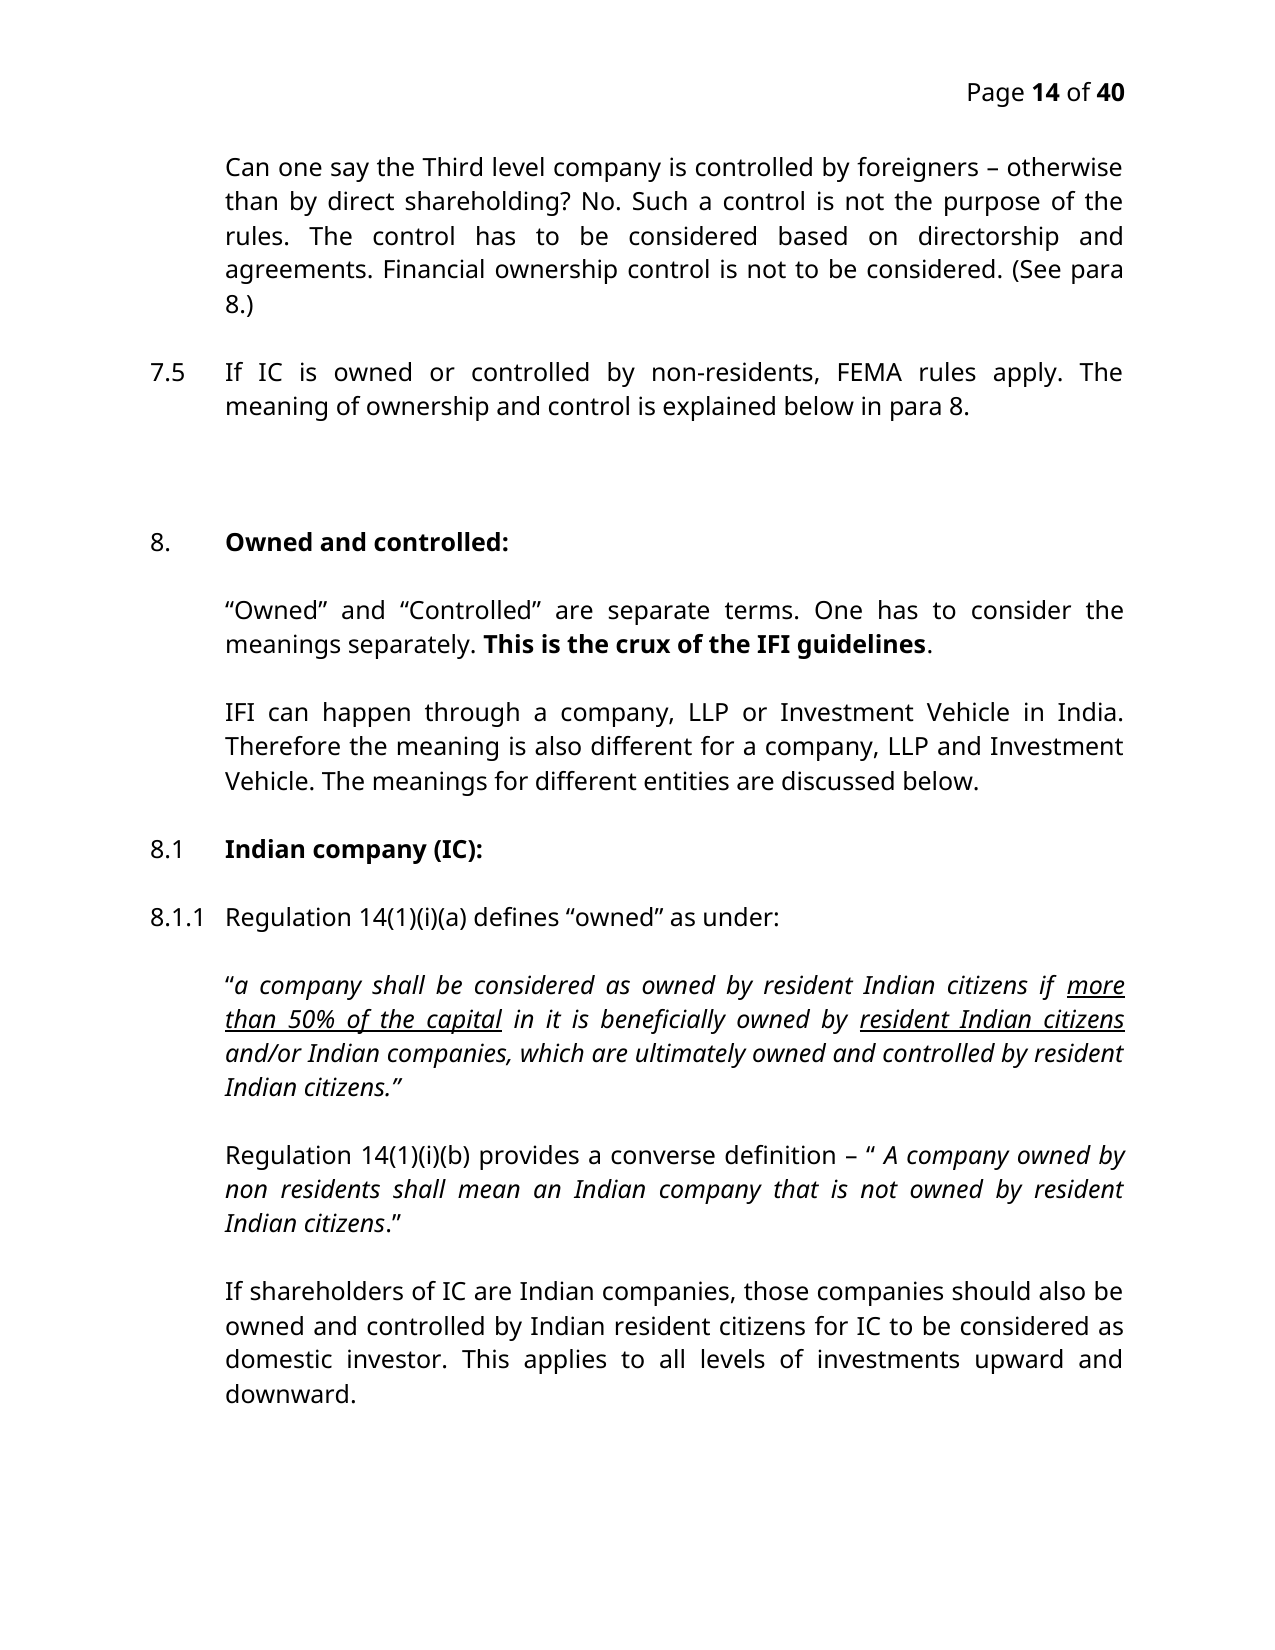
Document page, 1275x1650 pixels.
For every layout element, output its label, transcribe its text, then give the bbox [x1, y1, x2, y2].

text Regulation 14(1)(i)(b) provides a converse definition – “ A company owned by non residents shall mean an Indian company that is not owned by resident Indian citizens.” [150, 1138, 1125, 1240]
text IFI can happen through a company, LLP or Investment Vehicle in India. Therefore the meaning is also different for a company, LLP and Investment Vehicle. The meanings for different entities are discussed below. [150, 695, 1125, 797]
text 7.5 If IC is owned or controlled by non-residents, FEMA rules apply. The meaning of ownership and control is explained below in para 8. [150, 354, 1125, 422]
text “Owned” and “Controlled” are separate terms. One has to consider the meanings separately. This is the crux of the IFI guidelines. [150, 593, 1125, 661]
text If shareholders of IC are Indian companies, those companies should also be owned and controlled by Indian resident citizens for IC to be considered as domestic investor. This applies to all levels of investments upward and downward. [150, 1274, 1125, 1410]
text 8. Owned and controlled: [150, 525, 1125, 559]
text Can one say the Third level company is controlled by foreigners – otherwise than by direct shareholding? No. Such a control is not the purpose of the rules. The control has to be considered based on directorship and agreements. Financial ownership control is not to be considered. (See para 8.) [150, 150, 1125, 320]
text 8.1 Indian company (IC): [150, 831, 1125, 865]
text 8.1.1 Regulation 14(1)(i)(a) defines “owned” as under: [150, 899, 1125, 933]
text “a company shall be considered as owned by resident Indian citizens if more than 50% of the capital in it is beneficially owned by resident Indian citizens and/or Indian companies, which are ultimately owned and controlled by resident Indian citizens.” [150, 967, 1125, 1104]
